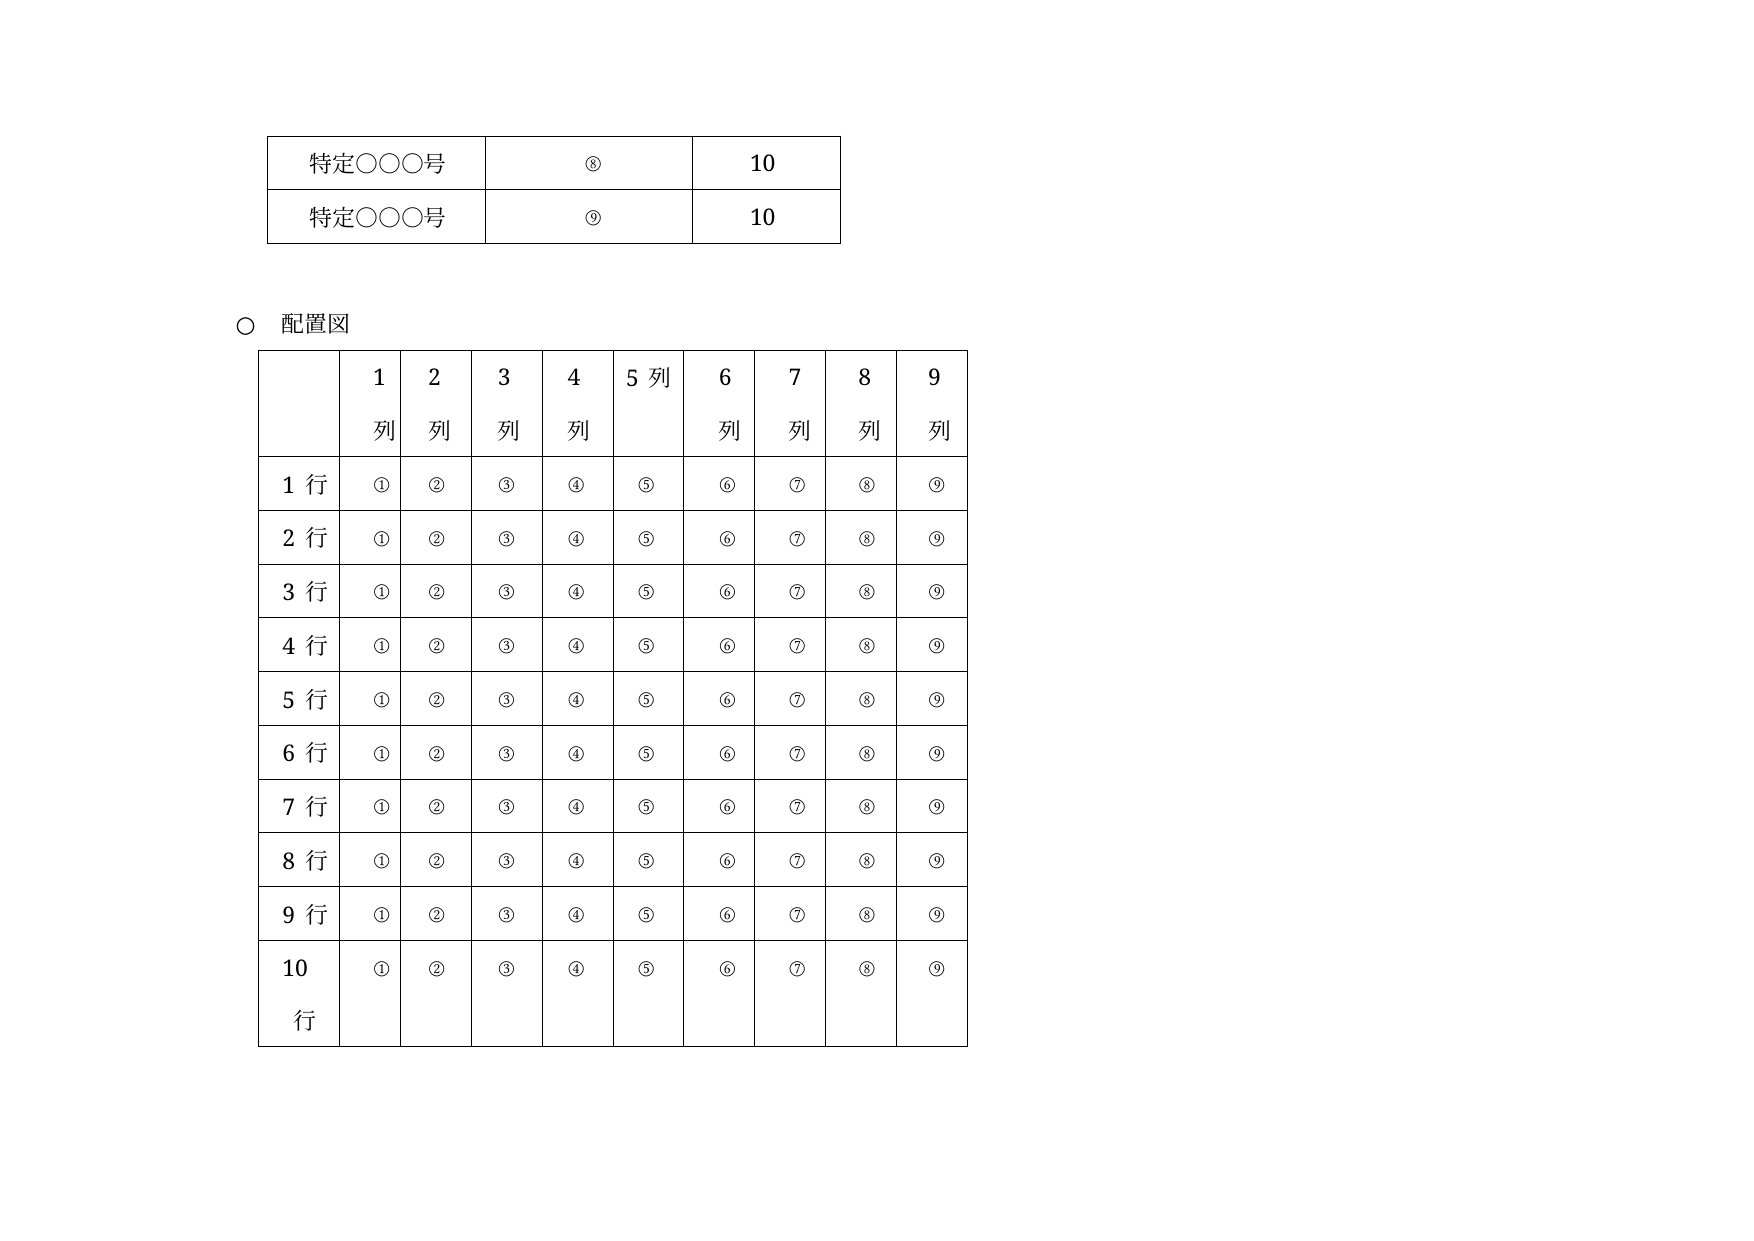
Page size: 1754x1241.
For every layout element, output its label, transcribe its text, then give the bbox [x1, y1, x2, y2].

table_header [259, 351, 339, 456]
table_cell ⑦ [755, 618, 825, 671]
table_cell ⑥ [684, 887, 754, 940]
table_cell ② [401, 726, 471, 778]
table_cell ⑥ [684, 833, 754, 886]
table_cell ⑧ [826, 618, 896, 671]
table_cell ⑥ [684, 565, 754, 617]
table_cell ⑦ [755, 941, 825, 1046]
table_cell ⑨ [897, 833, 967, 886]
table_cell ⑦ [755, 833, 825, 886]
table_cell ⑨ [897, 672, 967, 725]
table_cell ③ [472, 887, 542, 940]
table_cell ⑤ [614, 780, 683, 832]
table_cell 2行 [259, 511, 339, 563]
table_cell ⑨ [897, 726, 967, 778]
table_cell ② [401, 618, 471, 671]
table_cell ⑦ [755, 565, 825, 617]
table_cell 3行 [259, 565, 339, 617]
table_cell ⑦ [755, 457, 825, 510]
table_cell ① [340, 618, 400, 671]
table_cell ⑧ [486, 137, 692, 189]
table_cell ⑤ [614, 457, 683, 510]
table_cell ④ [543, 833, 613, 886]
table_cell 7行 [259, 780, 339, 832]
table_cell ② [401, 457, 471, 510]
table_cell 10 [693, 190, 840, 243]
table_cell 1行 [259, 457, 339, 510]
text ○ 配置図 [121, 297, 1633, 349]
table_cell ③ [472, 672, 542, 725]
table_cell ① [340, 780, 400, 832]
table_cell ⑨ [897, 565, 967, 617]
table_cell ⑨ [897, 941, 967, 1046]
table_cell ⑤ [614, 941, 683, 1046]
table_cell ⑤ [614, 833, 683, 886]
table_cell ⑧ [826, 887, 896, 940]
table_cell ② [401, 887, 471, 940]
table_cell ⑧ [826, 941, 896, 1046]
table_cell ③ [472, 565, 542, 617]
table_cell ③ [472, 457, 542, 510]
table_cell ⑥ [684, 672, 754, 725]
table_cell ③ [472, 941, 542, 1046]
table_cell ⑧ [826, 833, 896, 886]
table_cell ① [340, 887, 400, 940]
table_cell ⑧ [826, 565, 896, 617]
table_header 8列 [826, 351, 896, 456]
table_cell ⑨ [897, 618, 967, 671]
table_cell 9行 [259, 887, 339, 940]
table_cell ④ [543, 511, 613, 563]
table_cell ⑨ [486, 190, 692, 243]
table_cell ⑥ [684, 457, 754, 510]
table_cell ⑥ [684, 726, 754, 778]
table_cell ④ [543, 726, 613, 778]
table_cell ④ [543, 941, 613, 1046]
table_cell ⑥ [684, 941, 754, 1046]
table_header 1列 [340, 351, 400, 456]
table_cell ⑦ [755, 780, 825, 832]
table_cell ⑤ [614, 726, 683, 778]
table_cell ⑨ [897, 887, 967, 940]
table_cell ⑥ [684, 780, 754, 832]
table_cell ④ [543, 457, 613, 510]
table_cell ④ [543, 780, 613, 832]
table_cell ④ [543, 887, 613, 940]
table_cell 5行 [259, 672, 339, 725]
table_cell ④ [543, 672, 613, 725]
table_cell ① [340, 565, 400, 617]
table_cell ⑨ [897, 511, 967, 563]
table_cell ⑤ [614, 672, 683, 725]
table_header 5列 [614, 351, 683, 456]
table_cell ③ [472, 833, 542, 886]
table_cell ② [401, 833, 471, 886]
table_cell ① [340, 511, 400, 563]
table_cell ③ [472, 726, 542, 778]
table_header 4列 [543, 351, 613, 456]
table_cell ⑧ [826, 780, 896, 832]
table_header 2列 [401, 351, 471, 456]
table_cell 10行 [259, 941, 339, 1046]
table_cell ③ [472, 780, 542, 832]
table_cell ③ [472, 511, 542, 563]
table_header 3列 [472, 351, 542, 456]
table_cell ⑥ [684, 618, 754, 671]
table_cell ② [401, 672, 471, 725]
table_cell ⑨ [897, 457, 967, 510]
table_cell ① [340, 941, 400, 1046]
table_cell ⑦ [755, 887, 825, 940]
table_cell ① [340, 672, 400, 725]
table_cell ⑧ [826, 511, 896, 563]
table_cell ④ [543, 565, 613, 617]
table_cell ② [401, 780, 471, 832]
table_cell ② [401, 941, 471, 1046]
table_cell 8行 [259, 833, 339, 886]
table_cell ① [340, 457, 400, 510]
table_cell 特定○○○号 [268, 137, 485, 189]
table_cell 10 [693, 137, 840, 189]
table_cell ⑨ [897, 780, 967, 832]
table_cell ⑤ [614, 565, 683, 617]
table_cell 4行 [259, 618, 339, 671]
table_cell ① [340, 726, 400, 778]
table_cell 6行 [259, 726, 339, 778]
table_cell ⑦ [755, 726, 825, 778]
table_cell 特定○○○号 [268, 190, 485, 243]
table_cell ⑦ [755, 672, 825, 725]
table_header 6列 [684, 351, 754, 456]
table_cell ② [401, 511, 471, 563]
table_cell ⑤ [614, 887, 683, 940]
table_cell ⑧ [826, 672, 896, 725]
table_cell ⑧ [826, 457, 896, 510]
table_cell ④ [543, 618, 613, 671]
table_header 7列 [755, 351, 825, 456]
table_cell ⑦ [755, 511, 825, 563]
table_cell ⑤ [614, 511, 683, 563]
table_cell ① [340, 833, 400, 886]
table_cell ⑧ [826, 726, 896, 778]
table_cell ③ [472, 618, 542, 671]
table_cell ② [401, 565, 471, 617]
table_cell ⑥ [684, 511, 754, 563]
table_header 9列 [897, 351, 967, 456]
table_cell ⑤ [614, 618, 683, 671]
